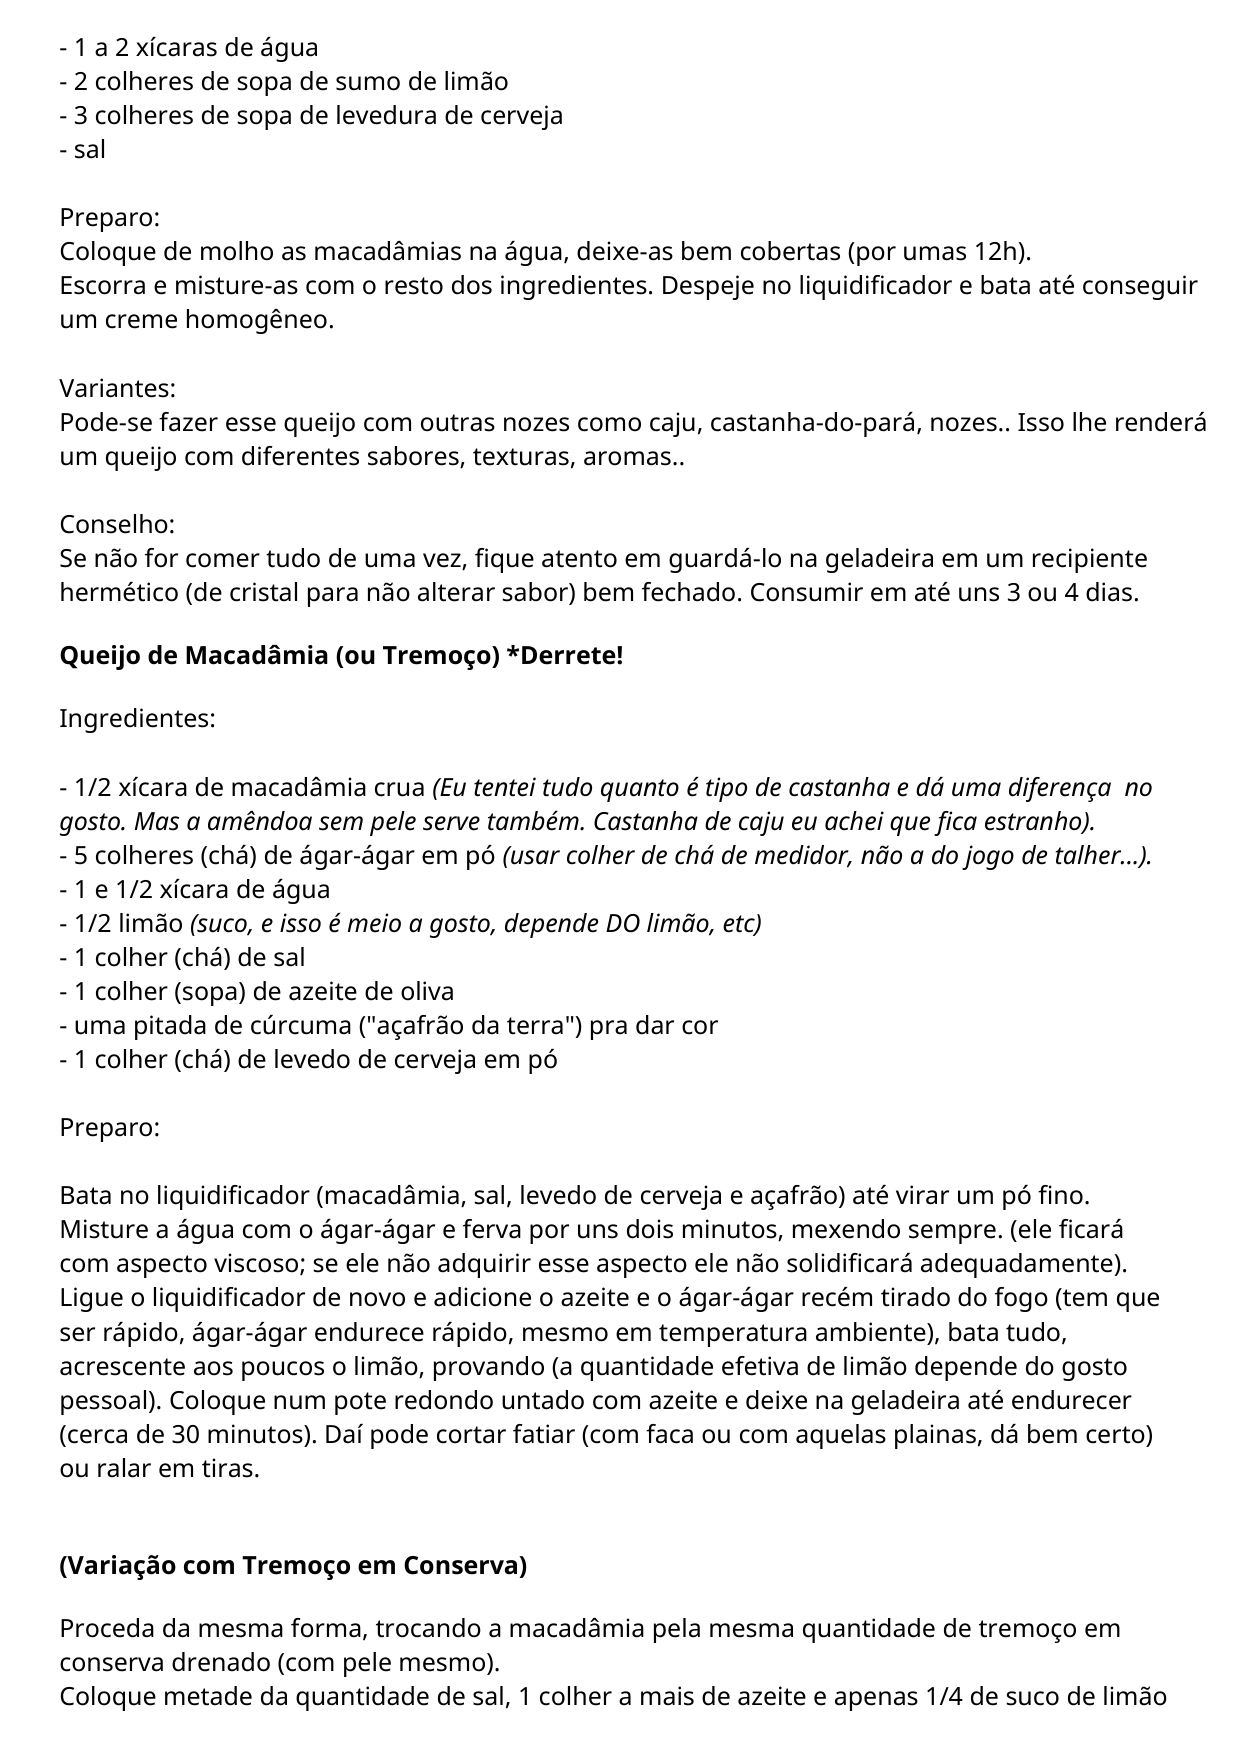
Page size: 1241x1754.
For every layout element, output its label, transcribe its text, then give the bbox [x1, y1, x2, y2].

text Ingredientes: - 1/2 xícara de macadâmia crua (Eu tentei tudo quanto é tipo de castanha e dá uma diferença no gosto. Mas a amêndoa sem pele serve também. Castanha de caju eu achei que fica estranho). - 5 colheres (chá) de ágar-ágar em pó (usar colher de chá de medidor, não a do jogo de talher...). - 1 e 1/2 xícara de água - 1/2 limão (suco, e isso é meio a gosto, depende DO limão, etc) - 1 colher (chá) de sal - 1 colher (sopa) de azeite de oliva - uma pitada de cúrcuma ("açafrão da terra") pra dar cor - 1 colher (chá) de levedo de cerveja em pó Preparo: Bata no liquidificador (macadâmia, sal, levedo de cerveja e açafrão) até virar um pó fino. Misture a água com o ágar-ágar e ferva por uns dois minutos, mexendo sempre. (ele ficará com aspecto viscoso; se ele não adquirir esse aspecto ele não solidificará adequadamente). Ligue o liquidificador de novo e adicione o azeite e o ágar-ágar recém tirado do fogo (tem que ser rápido, ágar-ágar endurece rápido, mesmo em temperatura ambiente), bata tudo, acrescente aos poucos o limão, provando (a quantidade efetiva de limão depende do gosto pessoal). Coloque num pote redondo untado com azeite e deixe na geladeira até endurecer (cerca de 30 minutos). Daí pode cortar fatiar (com faca ou com aquelas plainas, dá bem certo) ou ralar em tiras. [59, 701, 1181, 1484]
text (Variação com Tremoço em Conserva) [59, 1548, 1181, 1582]
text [59, 1611, 1181, 1713]
text Queijo de Macadâmia (ou Tremoço) *Derrete! [59, 638, 1181, 672]
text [59, 29, 1211, 609]
